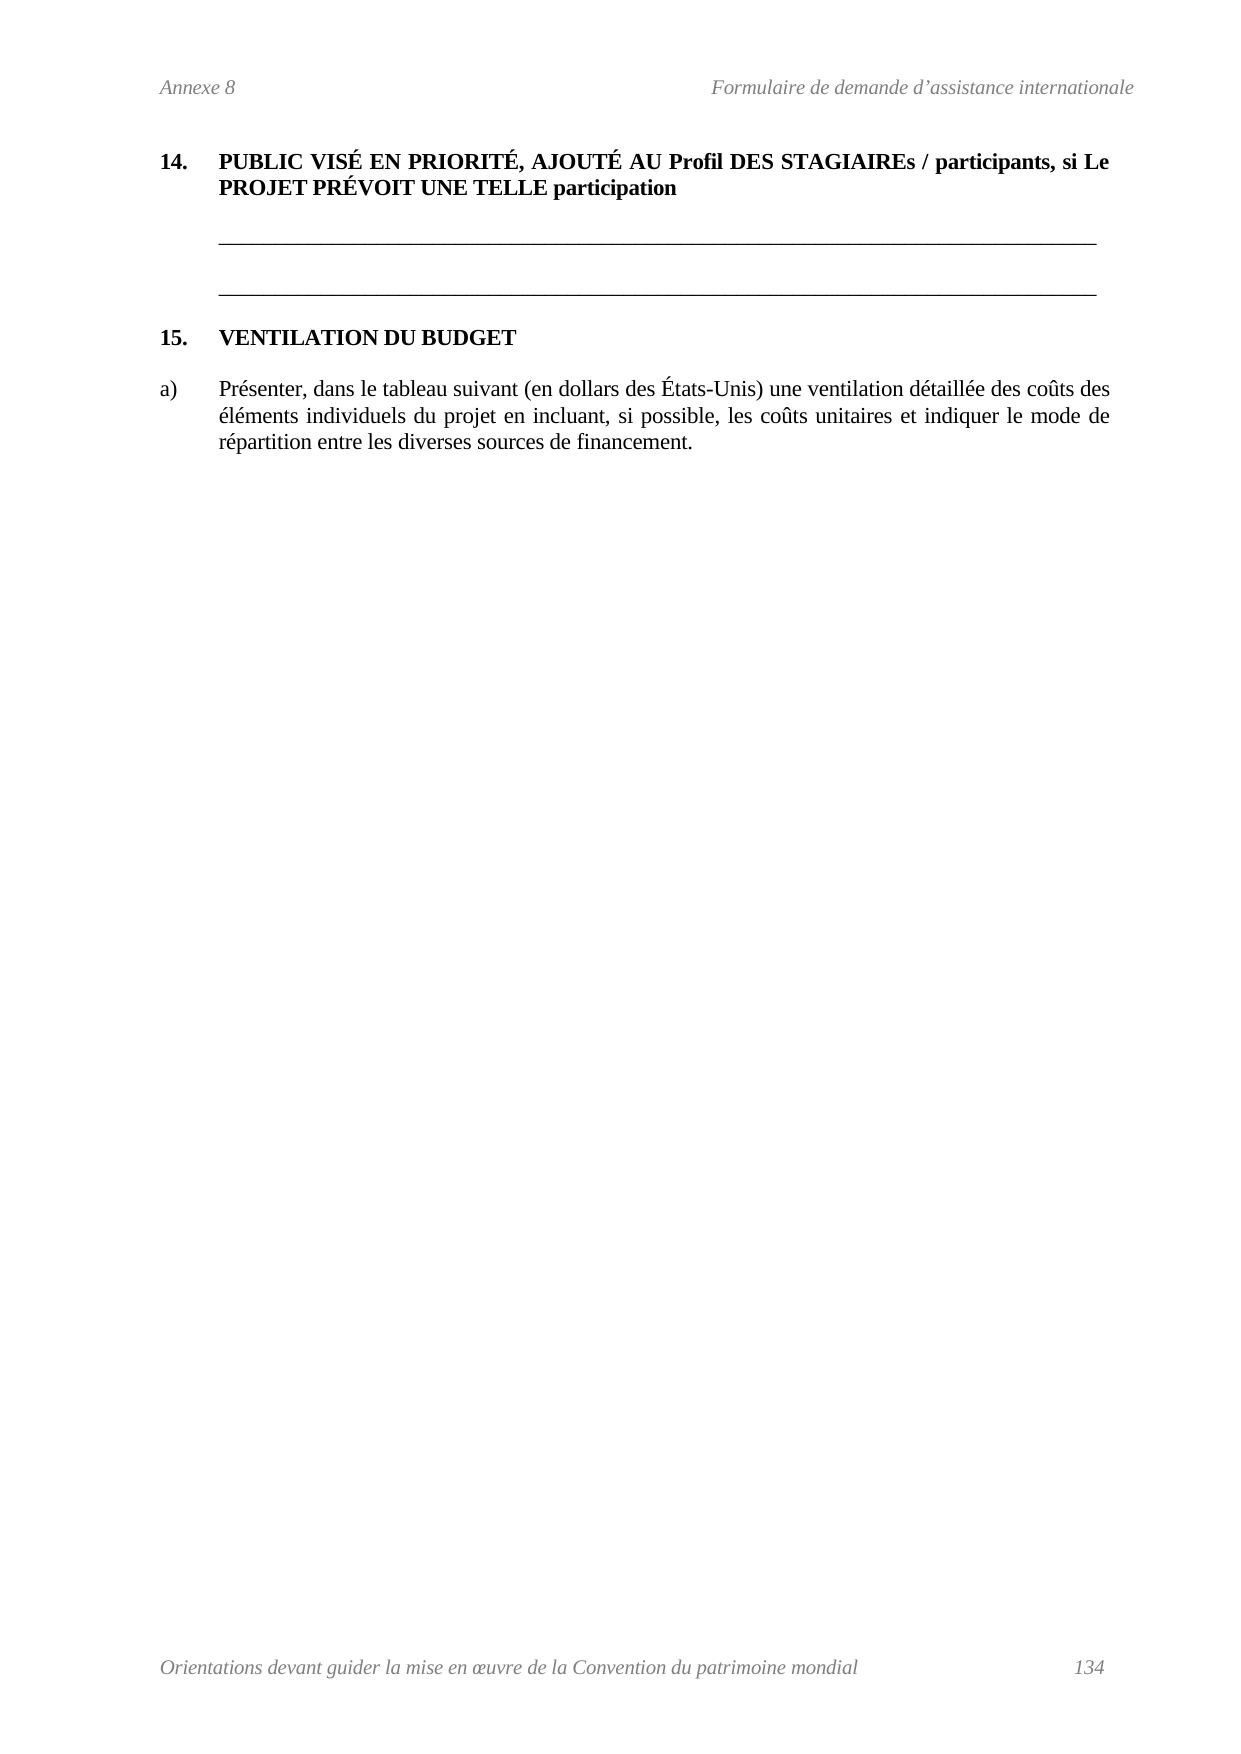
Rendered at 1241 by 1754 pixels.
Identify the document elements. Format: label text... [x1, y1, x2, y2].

text 15. VENTILATION DU BUDGET [159, 324, 1110, 350]
text a) Présenter, dans le tableau suivant (en dollars des États-Unis) une ventilation détaillée des coûts des éléments individuels du projet en incluant, si possible, les coûts unitaires et indiquer le mode de répartition entre les diverses sources de financement. [159, 375, 1110, 454]
text 14. PUBLIC VISÉ EN PRIORITÉ, AJOUTÉ AU Profil DES STAGIAIREs / participants, si Le PROJET PRÉVOIT UNE TELLE participation [159, 148, 1110, 200]
text ______________________________________________________________________________ [218, 273, 1110, 299]
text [218, 221, 1110, 248]
